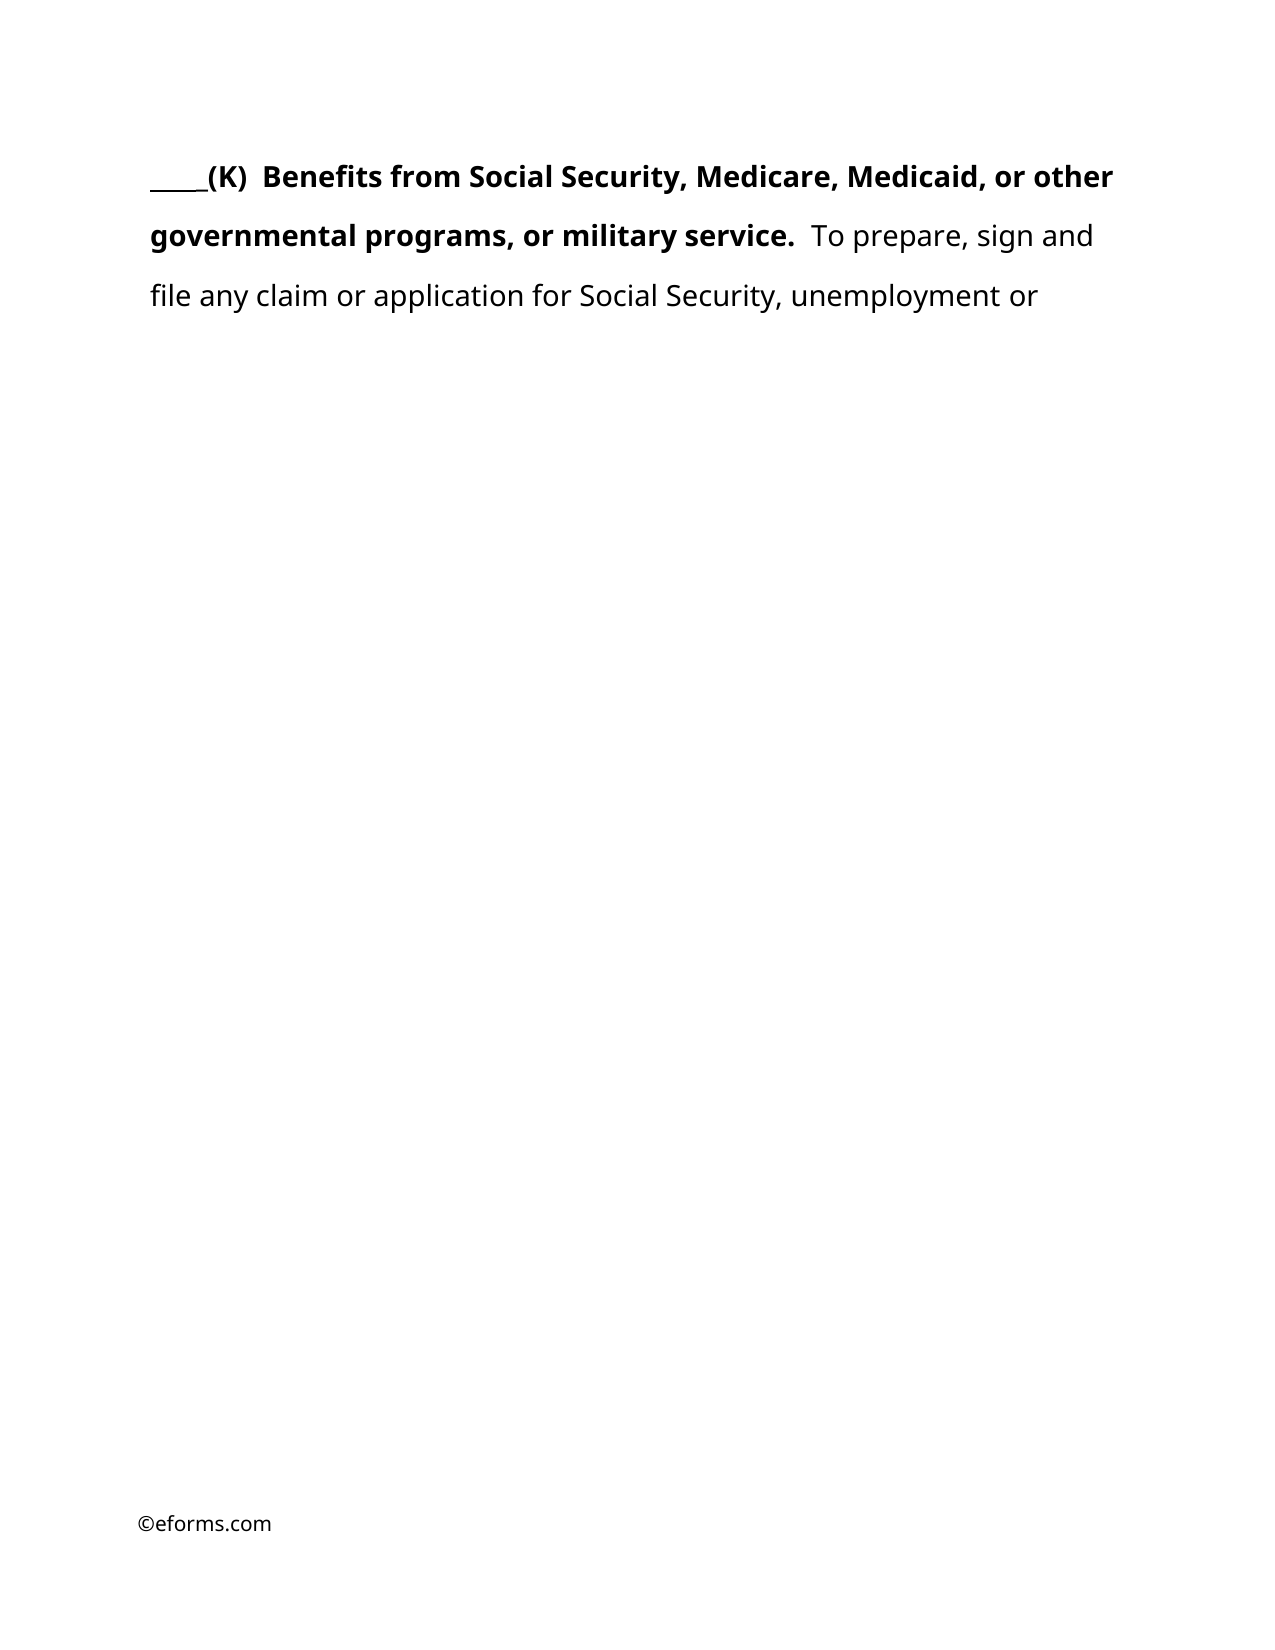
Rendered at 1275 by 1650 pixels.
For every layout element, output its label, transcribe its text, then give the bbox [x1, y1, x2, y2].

text _(K) Benefits from Social Security, Medicare, Medicaid, or other governmental programs, or military service. To prepare, sign and file any claim or application for Social Security, unemployment or [150, 156, 1123, 315]
